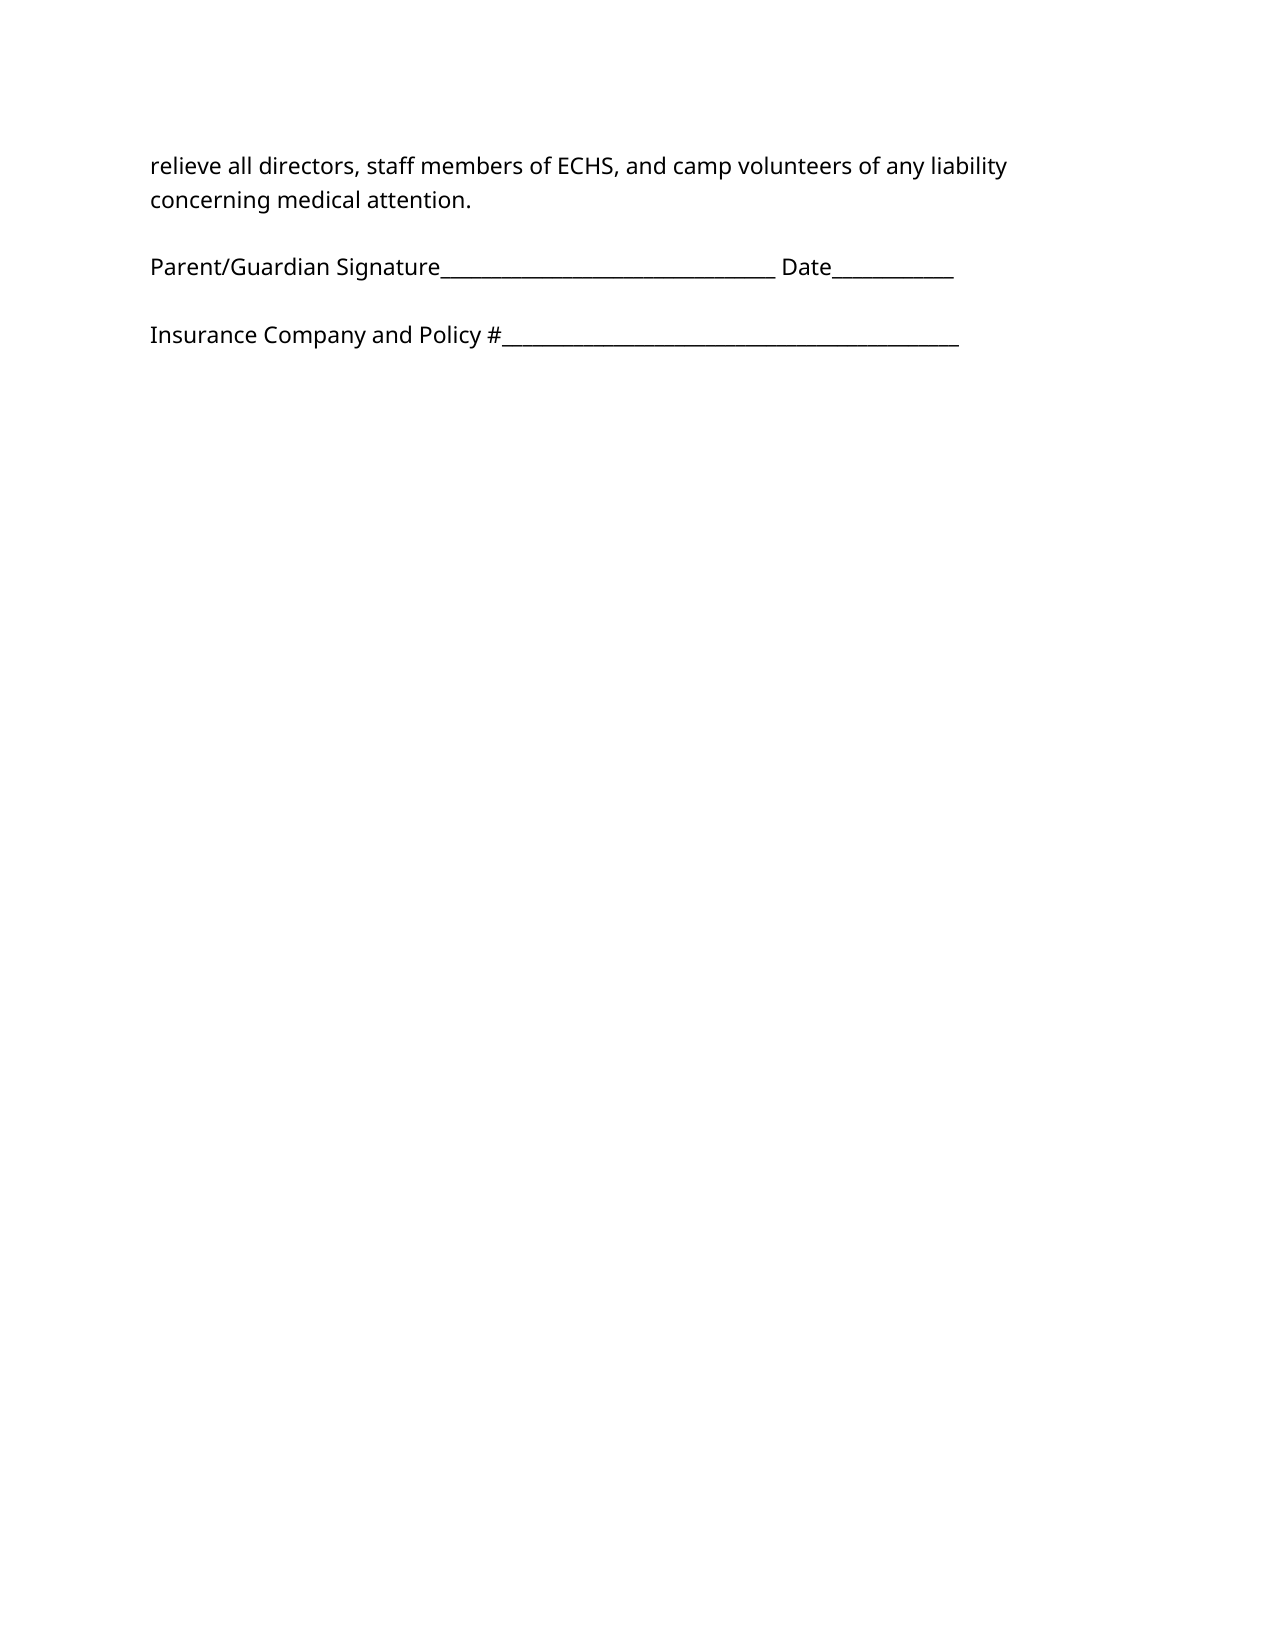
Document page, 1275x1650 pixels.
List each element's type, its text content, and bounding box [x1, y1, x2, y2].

text Insurance Company and Policy #_____________________________________________ [150, 319, 1125, 350]
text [150, 150, 1125, 215]
text Parent/Guardian Signature_________________________________ Date____________ [150, 251, 1125, 282]
